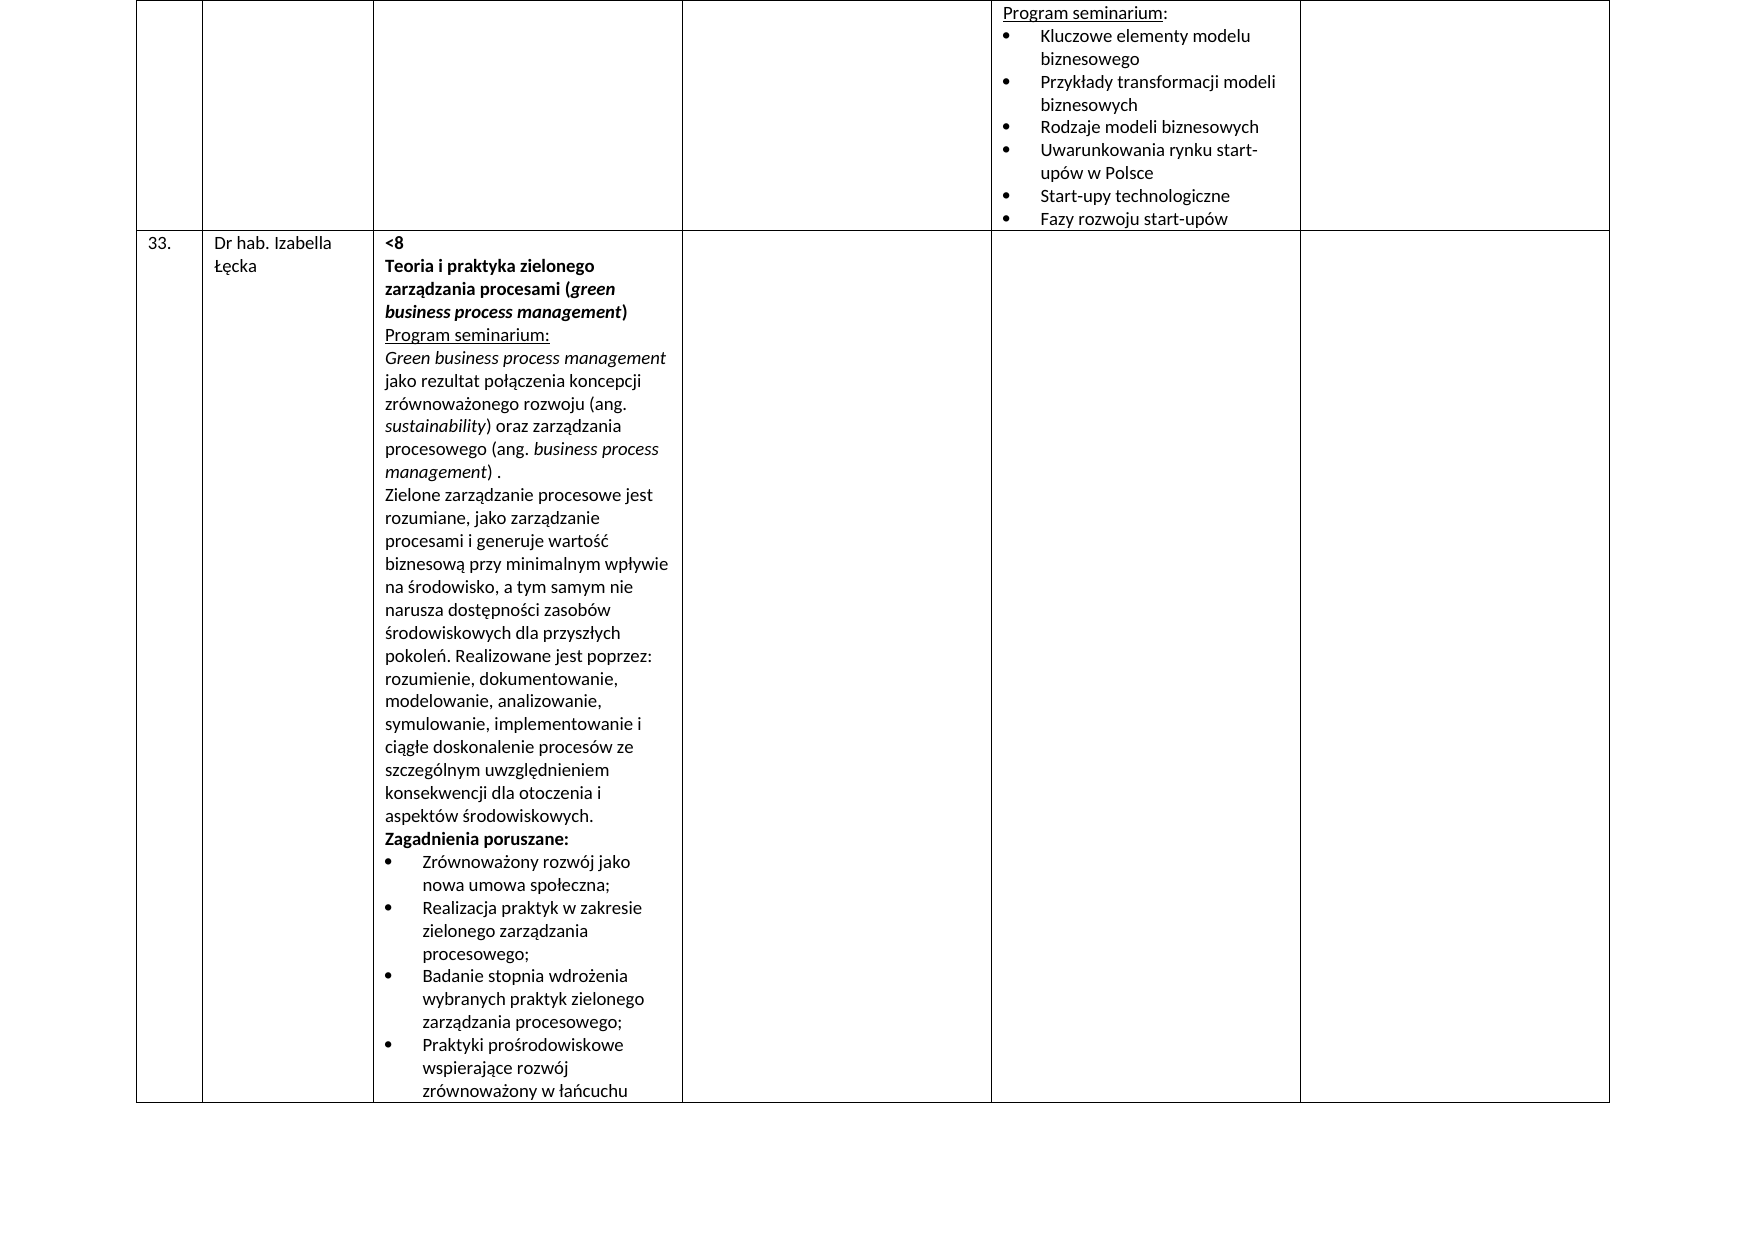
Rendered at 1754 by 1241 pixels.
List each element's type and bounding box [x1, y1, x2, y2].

table_cell [374, 1, 682, 230]
table_cell [1301, 231, 1609, 1102]
table_cell [683, 1, 991, 230]
table_cell [203, 231, 373, 1102]
table_cell [374, 231, 682, 1102]
table_cell [992, 1, 1300, 230]
table_cell [683, 231, 991, 1102]
table_cell [137, 1, 202, 230]
table_cell [1301, 1, 1609, 230]
table_cell [203, 1, 373, 230]
table_cell [992, 231, 1300, 1102]
table_cell [137, 231, 202, 1102]
